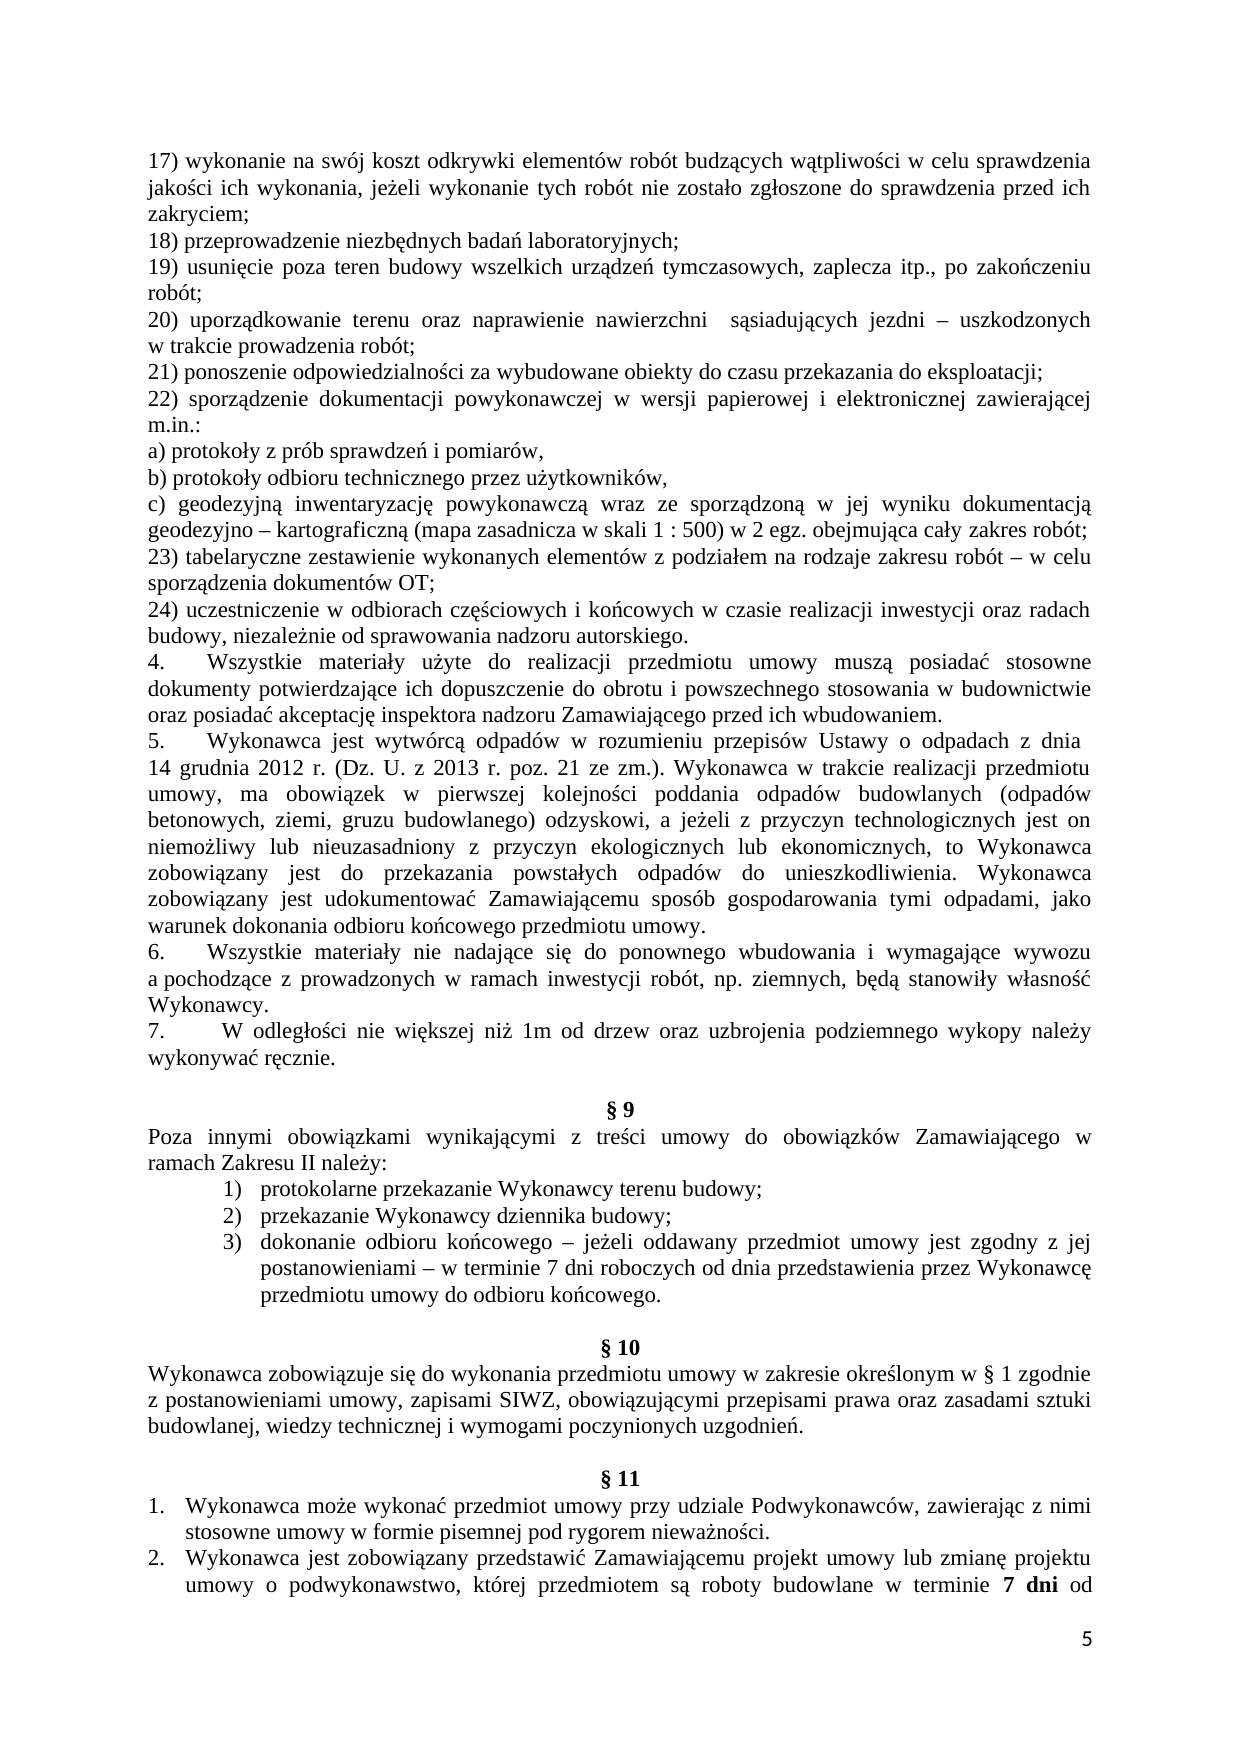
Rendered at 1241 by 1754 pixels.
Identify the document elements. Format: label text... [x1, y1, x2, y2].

list Wszystkie materiały nie nadające się do ponownego wbudowania i wymagające wywozu a pochodzące z prowadzonych w ramach inwestycji robót, np. ziemnych, będą stanowiły własność Wykonawcy. [148, 938, 1093, 1017]
list Wszystkie materiały użyte do realizacji przedmiotu umowy muszą posiadać stosowne dokumenty potwierdzające ich dopuszczenie do obrotu i powszechnego stosowania w budownictwie oraz posiadać akceptację inspektora nadzoru Zamawiającego przed ich wbudowaniem. [148, 648, 1093, 727]
text 19) usunięcie poza teren budowy wszelkich urządzeń tymczasowych, zaplecza itp., po zakończeniu robót; [148, 253, 1093, 306]
text a) protokoły z prób sprawdzeń i pomiarów, [148, 437, 1093, 464]
text 18) przeprowadzenie niezbędnych badań laboratoryjnych; [148, 227, 1093, 253]
text b) protokoły odbioru technicznego przez użytkowników, [148, 464, 1093, 490]
text c) geodezyjną inwentaryzację powykonawczą wraz ze sporządzoną w jej wyniku dokumentacją geodezyjno – kartograficzną (mapa zasadnicza w skali 1 : 500) w 2 egz. obejmująca cały zakres robót; [148, 490, 1093, 543]
text 20) uporządkowanie terenu oraz naprawienie nawierzchni sąsiadujących jezdni – uszkodzonych w trakcie prowadzenia robót; [148, 306, 1093, 358]
text 17) wykonanie na swój koszt odkrywki elementów robót budzących wątpliwości w celu sprawdzenia jakości ich wykonania, jeżeli wykonanie tych robót nie zostało zgłoszone do sprawdzenia przed ich zakryciem; [148, 148, 1093, 227]
list Wykonawca jest wytwórcą odpadów w rozumieniu przepisów Ustawy o odpadach z dnia 14 grudnia 2012 r. (Dz. U. z 2013 r. poz. 21 ze zm.). Wykonawca w trakcie realizacji przedmiotu umowy, ma obowiązek w pierwszej kolejności poddania odpadów budowlanych (odpadów betonowych, ziemi, gruzu budowlanego) odzyskowi, a jeżeli z przyczyn technologicznych jest on niemożliwy lub nieuzasadniony z przyczyn ekologicznych lub ekonomicznych, to Wykonawca zobowiązany jest do przekazania powstałych odpadów do unieszkodliwienia. Wykonawca zobowiązany jest udokumentować Zamawiającemu sposób gospodarowania tymi odpadami, jako warunek dokonania odbioru końcowego przedmiotu umowy. [148, 727, 1093, 938]
list przekazanie Wykonawcy dziennika budowy; [223, 1202, 1093, 1228]
list dokonanie odbioru końcowego – jeżeli oddawany przedmiot umowy jest zgodny z jej postanowieniami – w terminie 7 dni roboczych od dnia przedstawienia przez Wykonawcę przedmiotu umowy do odbioru końcowego. [223, 1228, 1093, 1307]
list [148, 1544, 1093, 1597]
list Wykonawca może wykonać przedmiot umowy przy udziale Podwykonawców, zawierając z nimi stosowne umowy w formie pisemnej pod rygorem nieważności. [148, 1492, 1093, 1544]
text Wykonawca zobowiązuje się do wykonania przedmiotu umowy w zakresie określonym w § 1 zgodnie z postanowieniami umowy, zapisami SIWZ, obowiązującymi przepisami prawa oraz zasadami sztuki budowlanej, wiedzy technicznej i wymogami poczynionych uzgodnień. [148, 1360, 1093, 1439]
text 23) tabelaryczne zestawienie wykonanych elementów z podziałem na rodzaje zakresu robót – w celu sporządzenia dokumentów OT; [148, 543, 1093, 596]
text Poza innymi obowiązkami wynikającymi z treści umowy do obowiązków Zamawiającego w ramach Zakresu II należy: [148, 1123, 1093, 1175]
list W odległości nie większej niż 1m od drzew oraz uzbrojenia podziemnego wykopy należy wykonywać ręcznie. [148, 1017, 1093, 1070]
text § 11 [148, 1465, 1093, 1492]
text 21) ponoszenie odpowiedzialności za wybudowane obiekty do czasu przekazania do eksploatacji; [148, 358, 1093, 385]
list protokolarne przekazanie Wykonawcy terenu budowy; [223, 1175, 1093, 1202]
text § 9 [148, 1096, 1093, 1123]
text 22) sporządzenie dokumentacji powykonawczej w wersji papierowej i elektronicznej zawierającej m.in.: [148, 385, 1093, 437]
text § 10 [148, 1333, 1093, 1360]
text 24) uczestniczenie w odbiorach częściowych i końcowych w czasie realizacji inwestycji oraz radach budowy, niezależnie od sprawowania nadzoru autorskiego. [148, 596, 1093, 648]
